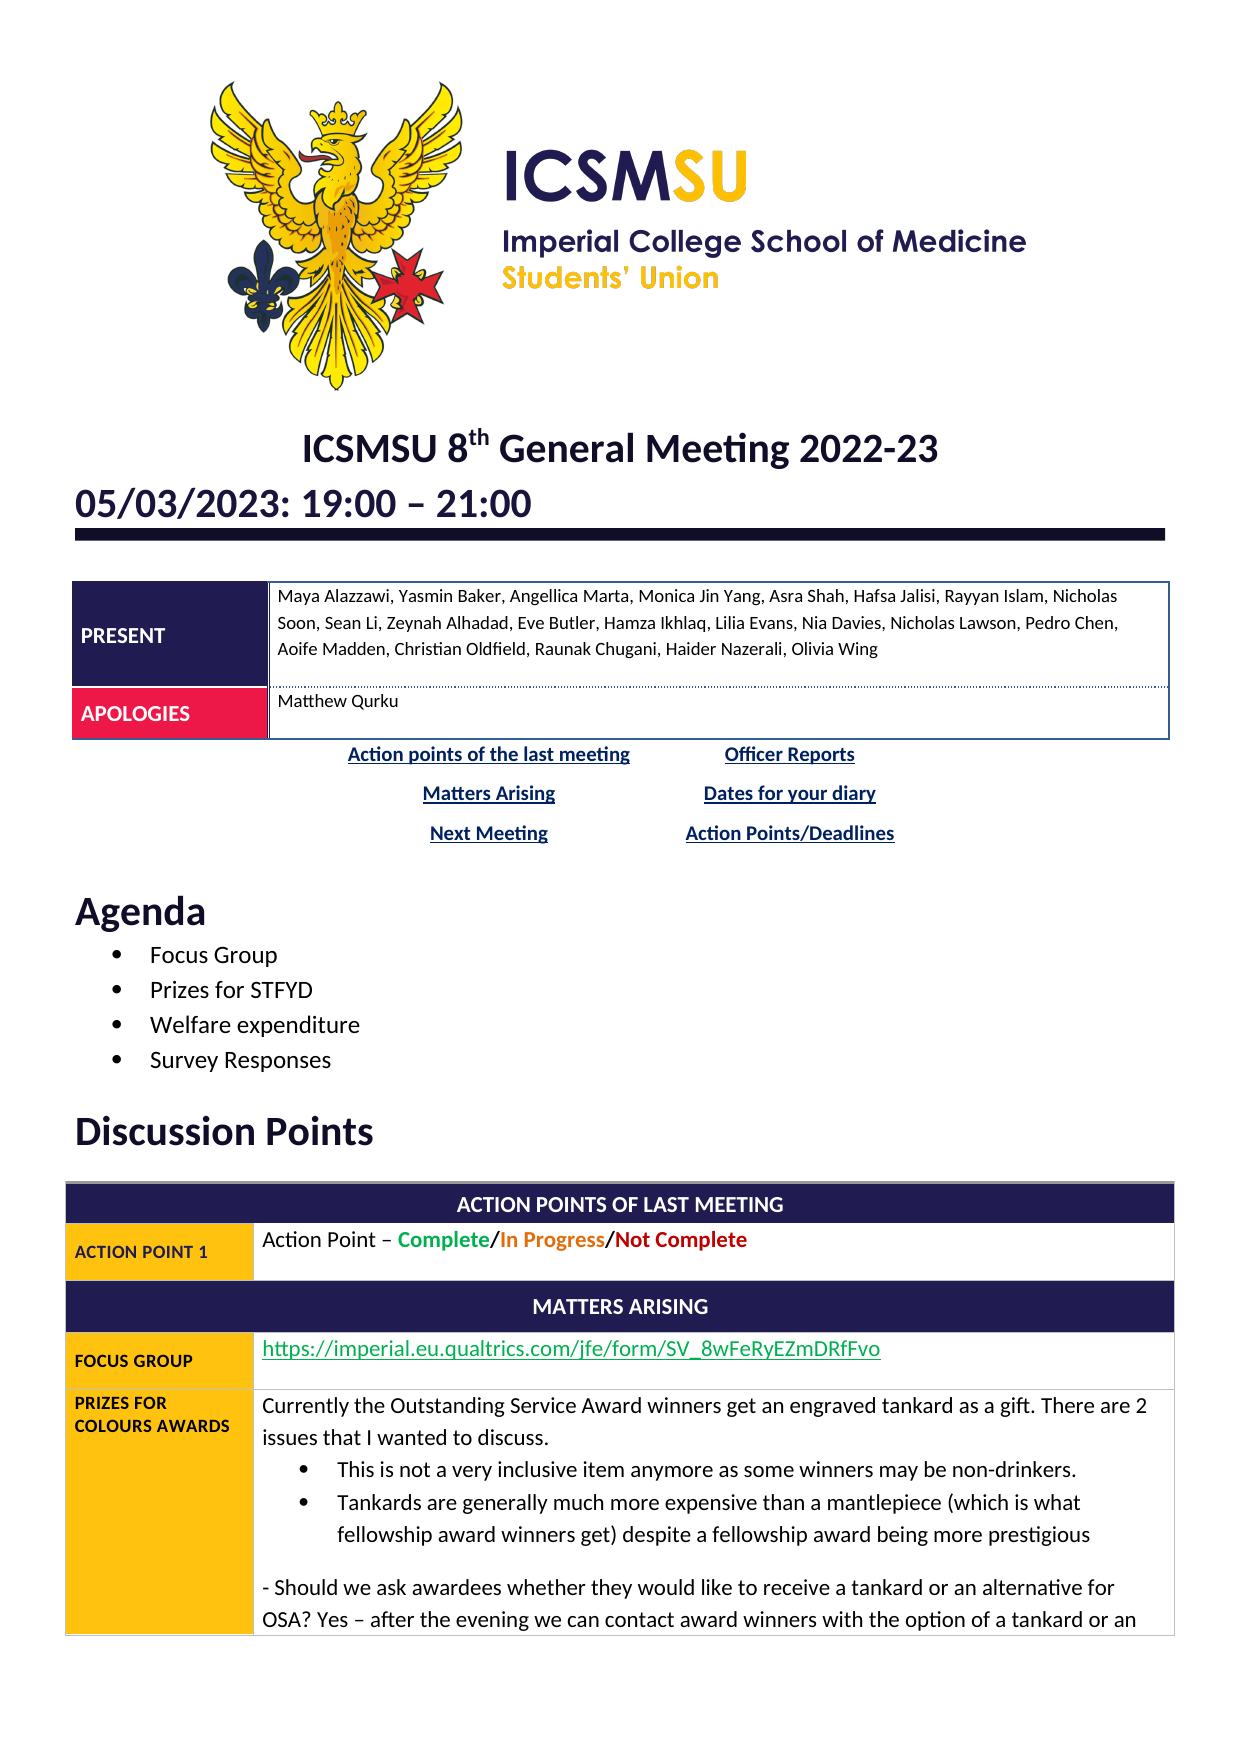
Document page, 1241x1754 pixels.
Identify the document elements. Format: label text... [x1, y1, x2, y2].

table_cell Action Points/Deadlines [659, 820, 921, 859]
text 05/03/2023: 19:00 – 21:00 [75, 477, 1165, 528]
list Focus Group [112, 940, 1165, 970]
subtitle Discussion Points [75, 1105, 1165, 1156]
picture [186, 75, 1054, 394]
table_cell Dates for your diary [659, 781, 921, 819]
table_cell Matthew Qurku [270, 686, 1168, 738]
table_header Maya Alazzawi, Yasmin Baker, Angellica Marta, Monica Jin Yang, Asra Shah, Hafsa Jalisi, Rayyan Islam, Nicholas Soon, Sean Li, Zeynah Alhadad, Eve Butler, Hamza Ikhlaq, Lilia Evans, Nia Davies, Nicholas Lawson, Pedro Chen, Aoife Madden, Christian Oldfield, Raunak Chugani, Haider Nazerali, Olivia Wing [270, 583, 1168, 686]
table_header ACTION POINTS OF LAST MEETING [66, 1184, 1174, 1223]
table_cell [254, 1390, 1174, 1634]
table_cell APOLOGIES [72, 688, 267, 738]
table_cell Focus Group [66, 1333, 253, 1389]
table_header Officer Reports [659, 741, 921, 779]
subtitle ICSMSU 8th General Meeting 2022-23 [75, 422, 1165, 473]
list Welfare expenditure [112, 1010, 1165, 1040]
table_cell MATTERS ARISING [66, 1281, 1174, 1332]
list Prizes for STFYD [112, 975, 1165, 1005]
list Survey Responses [112, 1045, 1165, 1075]
table_cell Action Point – Complete/In Progress/Not Complete [254, 1224, 1174, 1280]
table_cell Next Meeting [320, 820, 658, 859]
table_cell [66, 1390, 253, 1634]
table_cell Action Point 1 [66, 1224, 253, 1280]
table_header Action points of the last meeting [320, 741, 658, 779]
table_header PRESENT [72, 581, 267, 686]
subtitle Agenda [75, 885, 1165, 936]
table_cell Matters Arising [320, 781, 658, 819]
table_cell https://imperial.eu.qualtrics.com/jfe/form/SV_8wFeRyEZmDRfFvo [254, 1333, 1174, 1389]
